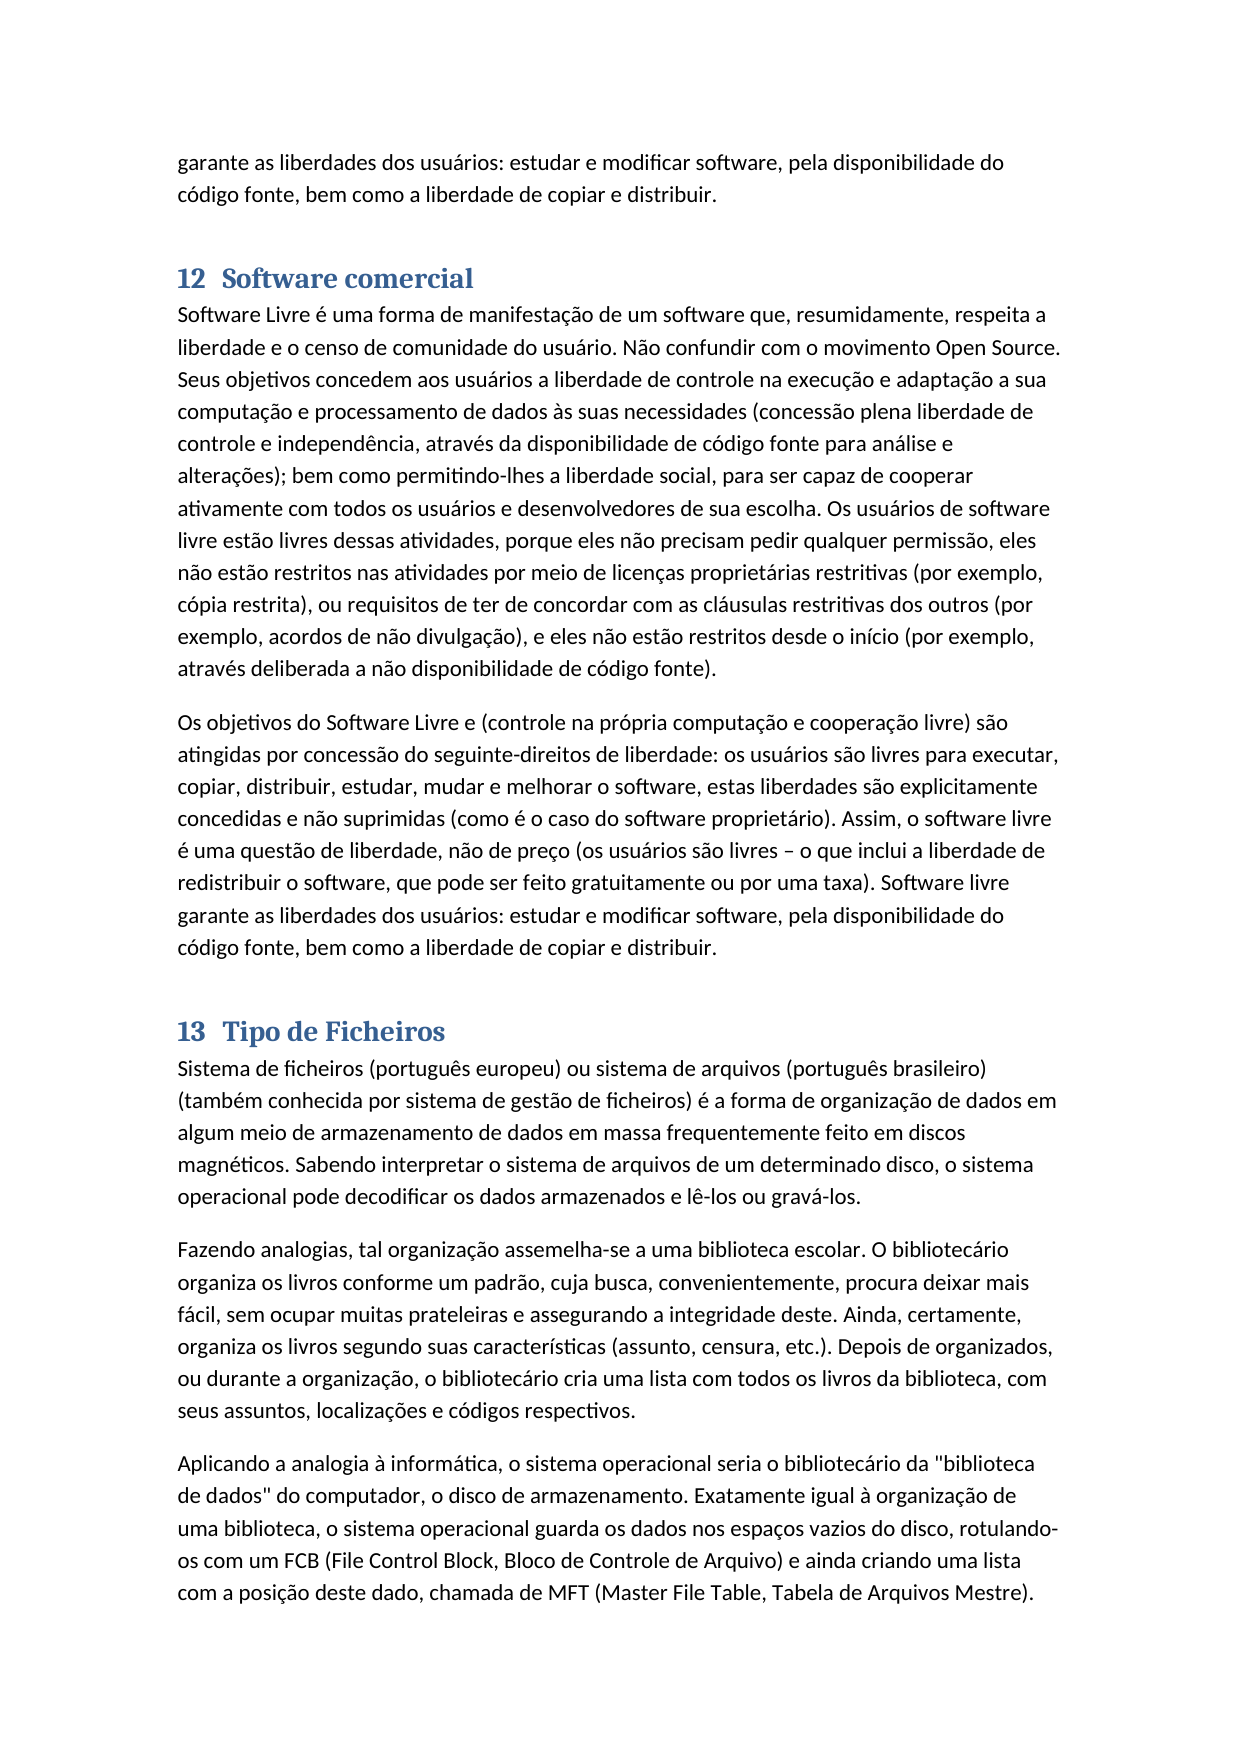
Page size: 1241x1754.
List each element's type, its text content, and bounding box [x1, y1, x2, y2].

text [177, 148, 1063, 208]
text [177, 1449, 1063, 1606]
text Sistema de ficheiros (português europeu) ou sistema de arquivos (português brasileiro) (também conhecida por sistema de gestão de ficheiros) é a forma de organização de dados em algum meio de armazenamento de dados em massa frequentemente feito em discos magnéticos. Sabendo interpretar o sistema de arquivos de um determinado disco, o sistema operacional pode decodificar os dados armazenados e lê-los ou gravá-los. [177, 1054, 1063, 1210]
subtitle Software comercial [177, 262, 1063, 296]
subtitle Tipo de Ficheiros [177, 1015, 1063, 1049]
text Fazendo analogias, tal organização assemelha-se a uma biblioteca escolar. O bibliotecário organiza os livros conforme um padrão, cuja busca, convenientemente, procura deixar mais fácil, sem ocupar muitas prateleiras e assegurando a integridade deste. Ainda, certamente, organiza os livros segundo suas características (assunto, censura, etc.). Depois de organizados, ou durante a organização, o bibliotecário cria uma lista com todos os livros da biblioteca, com seus assuntos, localizações e códigos respectivos. [177, 1235, 1063, 1424]
